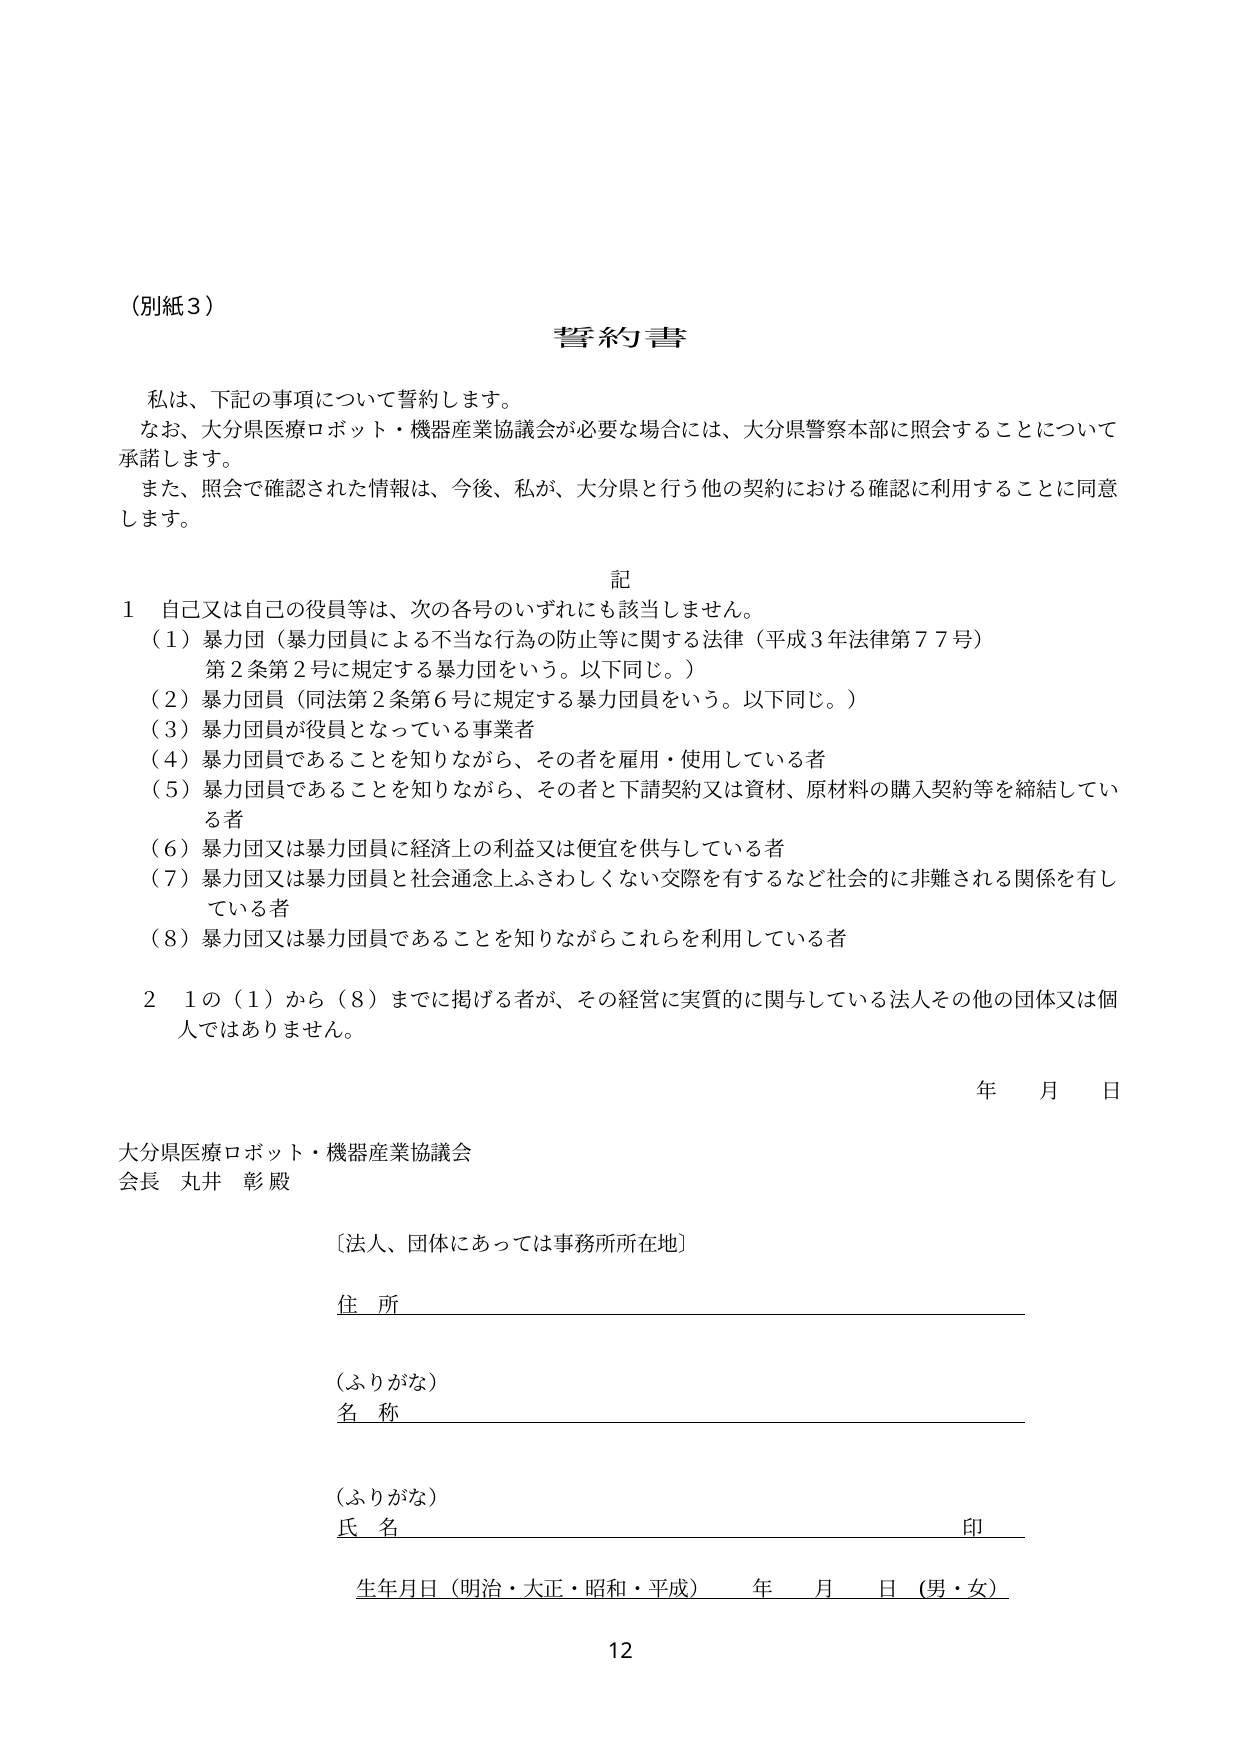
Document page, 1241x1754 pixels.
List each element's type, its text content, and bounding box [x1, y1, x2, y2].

text （７）暴力団又は暴力団員と社会通念上ふさわしくない交際を有するなど社会的に非難される関係を有している者 [118, 863, 1122, 923]
text ２ １の（１）から（８）までに掲げる者が、その経営に実質的に関与している法人その他の団体又は個人ではありません。 [118, 984, 1122, 1043]
text （８）暴力団又は暴力団員であることを知りながらこれらを利用している者 [118, 923, 1122, 952]
text 年 月 日 [118, 1075, 1122, 1105]
text 会長 丸井 彰 殿 [118, 1166, 1122, 1196]
text （５）暴力団員であることを知りながら、その者と下請契約又は資材、原材料の購入契約等を締結している者 [140, 773, 1122, 833]
text 誓約書 [118, 320, 1122, 353]
text （別紙３） [118, 289, 1122, 320]
text 名 称 [118, 1396, 1122, 1426]
text １ 自己又は自己の役員等は、次の各号のいずれにも該当しません。 [118, 594, 1122, 624]
text （６）暴力団又は暴力団員に経済上の利益又は便宜を供与している者 [118, 833, 1122, 863]
text 大分県医療ロボット・機器産業協議会 [118, 1136, 1122, 1166]
text （２）暴力団員（同法第２条第６号に規定する暴力団員をいう。以下同じ。） [118, 683, 1122, 713]
text （ふりがな） [118, 1481, 1029, 1511]
text なお、大分県医療ロボット・機器産業協議会が必要な場合には、大分県警察本部に照会することについて承諾します。 [118, 413, 1122, 473]
text また、照会で確認された情報は、今後、私が、大分県と行う他の契約における確認に利用することに同意します。 [118, 473, 1122, 533]
text 生年月日（明治・大正・昭和・平成） 年 月 日 (男・女） [118, 1572, 1122, 1602]
text （４）暴力団員であることを知りながら、その者を雇用・使用している者 [118, 743, 1122, 773]
text 第２条第２号に規定する暴力団をいう。以下同じ。） [118, 653, 1122, 683]
text 記 [118, 564, 1122, 594]
text 住 所 [118, 1288, 1122, 1318]
text （１）暴力団（暴力団員による不当な行為の防止等に関する法律（平成３年法律第７７号） [118, 624, 1122, 653]
text （３）暴力団員が役員となっている事業者 [118, 713, 1122, 743]
text 氏 名 印 [118, 1511, 1122, 1541]
text （ふりがな） [118, 1366, 1029, 1396]
text 私は、下記の事項について誓約します。 [118, 383, 1122, 413]
text 〔法人、団体にあっては事務所所在地〕 [118, 1227, 1122, 1257]
